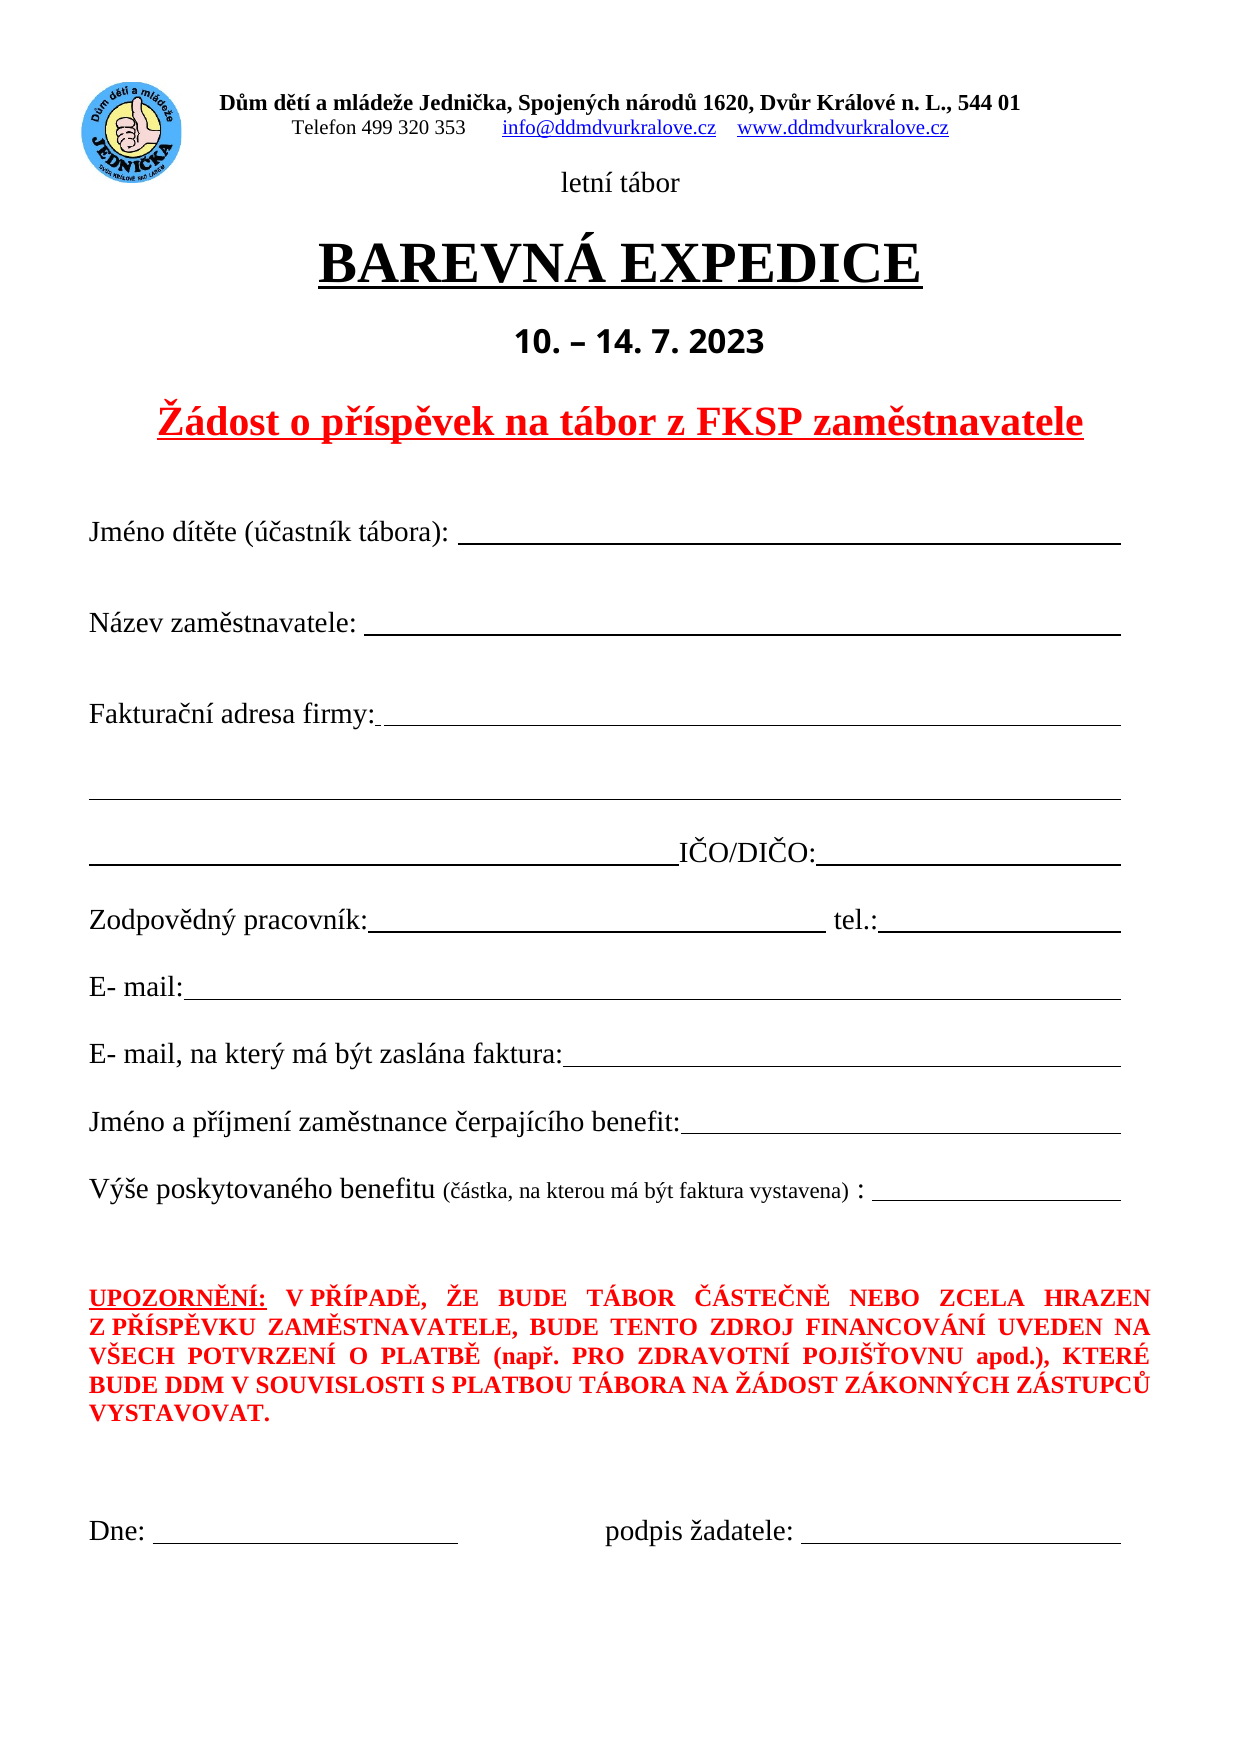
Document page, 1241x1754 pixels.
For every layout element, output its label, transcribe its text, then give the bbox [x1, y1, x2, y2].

text Jméno a příjmení zaměstnance čerpajícího benefit: [89, 1104, 1152, 1137]
title Dům dětí a mládeže Jednička, Spojených národů 1620, Dvůr Králové n. L., 544 01 [182, 89, 1152, 115]
text E- mail, na který má být zaslána faktura: [89, 1037, 1152, 1070]
subtitle Zodpovědný pracovník: tel.: [89, 902, 1152, 936]
subtitle letní tábor [89, 165, 1152, 199]
text Dne: podpis žadatele: [89, 1513, 1152, 1547]
text Výše poskytovaného benefitu (částka, na kterou má být faktura vystavena) : [89, 1171, 1152, 1204]
subtitle IČO/DIČO: [89, 835, 1152, 869]
subtitle Žádost o příspěvek na tábor z FKSP zaměstnavatele [89, 396, 1152, 444]
text UPOZORNĚNÍ: V PŘÍPADĚ, ŽE BUDE TÁBOR ČÁSTEČNĚ NEBO ZCELA HRAZEN Z PŘÍSPĚVKU ZAMĚSTNAVATELE, BUDE TENTO ZDROJ FINANCOVÁNÍ UVEDEN NA VŠECH POTVRZENÍ O PLATBĚ (např. PRO ZDRAVOTNÍ POJIŠŤOVNU apod.), KTERÉ BUDE DDM V SOUVISLOSTI S PLATBOU TÁBORA NA ŽÁDOST ZÁKONNÝCH ZÁSTUPCŮ VYSTAVOVAT. [89, 1283, 1152, 1427]
text E- mail: [89, 969, 1152, 1003]
text BAREVNÁ EXPEDICE [89, 228, 1152, 295]
text Jméno dítěte (účastník tábora): [89, 514, 1152, 547]
picture [81, 82, 182, 183]
text Fakturační adresa firmy: [89, 696, 1152, 730]
subtitle Název zaměstnavatele: [89, 605, 1152, 638]
subtitle 10. – 14. 7. 2023 [126, 317, 1152, 363]
text Telefon 499 320 353 info@ddmdvurkralove.cz www.ddmdvurkralove.cz [182, 115, 1152, 139]
